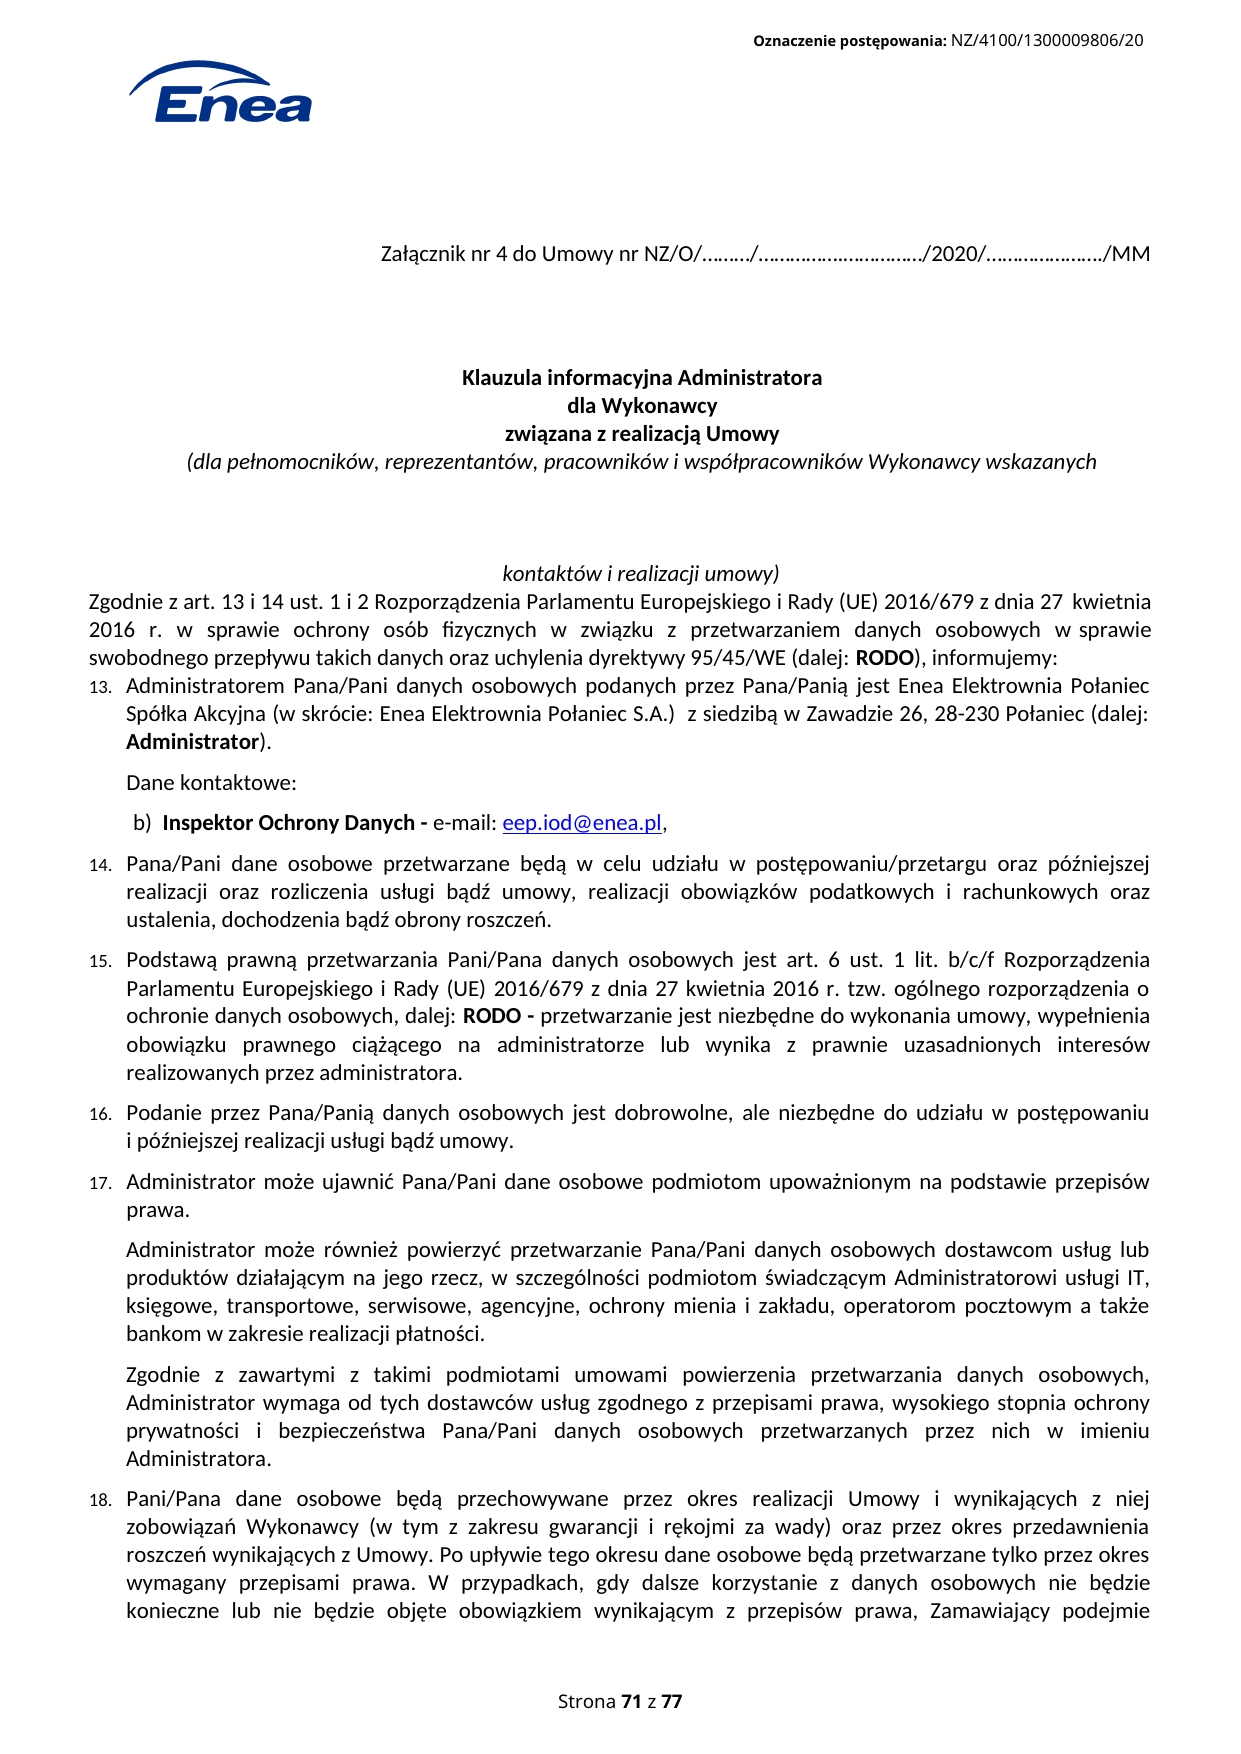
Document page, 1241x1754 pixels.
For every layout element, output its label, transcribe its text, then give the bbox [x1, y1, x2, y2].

list Dane kontaktowe: [126, 768, 1152, 796]
list Administratorem Pana/Pani danych osobowych podanych przez Pana/Panią jest Enea Elektrownia Połaniec Spółka Akcyjna (w skrócie: Enea Elektrownia Połaniec S.A.) z siedzibą w Zawadzie 26, 28-230 Połaniec (dalej: Administrator). [89, 671, 1152, 756]
text (dla pełnomocników, reprezentantów, pracowników i współpracowników Wykonawcy wskazanych [133, 447, 1152, 475]
text kontaktów i realizacji umowy) [133, 559, 1152, 587]
list Podstawą prawną przetwarzania Pani/Pana danych osobowych jest art. 6 ust. 1 lit. b/c/f Rozporządzenia Parlamentu Europejskiego i Rady (UE) 2016/679 z dnia 27 kwietnia 2016 r. tzw. ogólnego rozporządzenia o ochronie danych osobowych, dalej: RODO - przetwarzanie jest niezbędne do wykonania umowy, wypełnienia obowiązku prawnego ciążącego na administratorze lub wynika z prawnie uzasadnionych interesów realizowanych przez administratora. [89, 946, 1152, 1086]
list Zgodnie z zawartymi z takimi podmiotami umowami powierzenia przetwarzania danych osobowych, Administrator wymaga od tych dostawców usług zgodnego z przepisami prawa, wysokiego stopnia ochrony prywatności i bezpieczeństwa Pana/Pani danych osobowych przetwarzanych przez nich w imieniu Administratora. [126, 1360, 1152, 1472]
picture [117, 50, 324, 124]
text Klauzula informacyjna Administratora [133, 363, 1152, 391]
text dla Wykonawcy [133, 391, 1152, 419]
list Administrator może również powierzyć przetwarzanie Pana/Pani danych osobowych dostawcom usług lub produktów działającym na jego rzecz, w szczególności podmiotom świadczącym Administratorowi usługi IT, księgowe, transportowe, serwisowe, agencyjne, ochrony mienia i zakładu, operatorom pocztowym a także bankom w zakresie realizacji płatności. [126, 1235, 1152, 1347]
list Inspektor Ochrony Danych - e-mail: eep.iod@enea.pl, [133, 808, 1152, 837]
text Załącznik nr 4 do Umowy nr NZ/O/………/…………….……………/2020/…………………./MM [162, 239, 1152, 267]
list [89, 1484, 1152, 1624]
list Pana/Pani dane osobowe przetwarzane będą w celu udziału w postępowaniu/przetargu oraz późniejszej realizacji oraz rozliczenia usługi bądź umowy, realizacji obowiązków podatkowych i rachunkowych oraz ustalenia, dochodzenia bądź obrony roszczeń. [89, 849, 1152, 933]
list Podanie przez Pana/Panią danych osobowych jest dobrowolne, ale niezbędne do udziału w postępowaniu i późniejszej realizacji usługi bądź umowy. [89, 1098, 1152, 1154]
list Administrator może ujawnić Pana/Pani dane osobowe podmiotom upoważnionym na podstawie przepisów prawa. [89, 1167, 1152, 1223]
text Zgodnie z art. 13 i 14 ust. 1 i 2 Rozporządzenia Parlamentu Europejskiego i Rady (UE) 2016/679 z dnia 27 kwietnia 2016 r. w sprawie ochrony osób fizycznych w związku z przetwarzaniem danych osobowych w sprawie swobodnego przepływu takich danych oraz uchylenia dyrektywy 95/45/WE (dalej: RODO), informujemy: [89, 587, 1152, 671]
text związana z realizacją Umowy [133, 419, 1152, 447]
